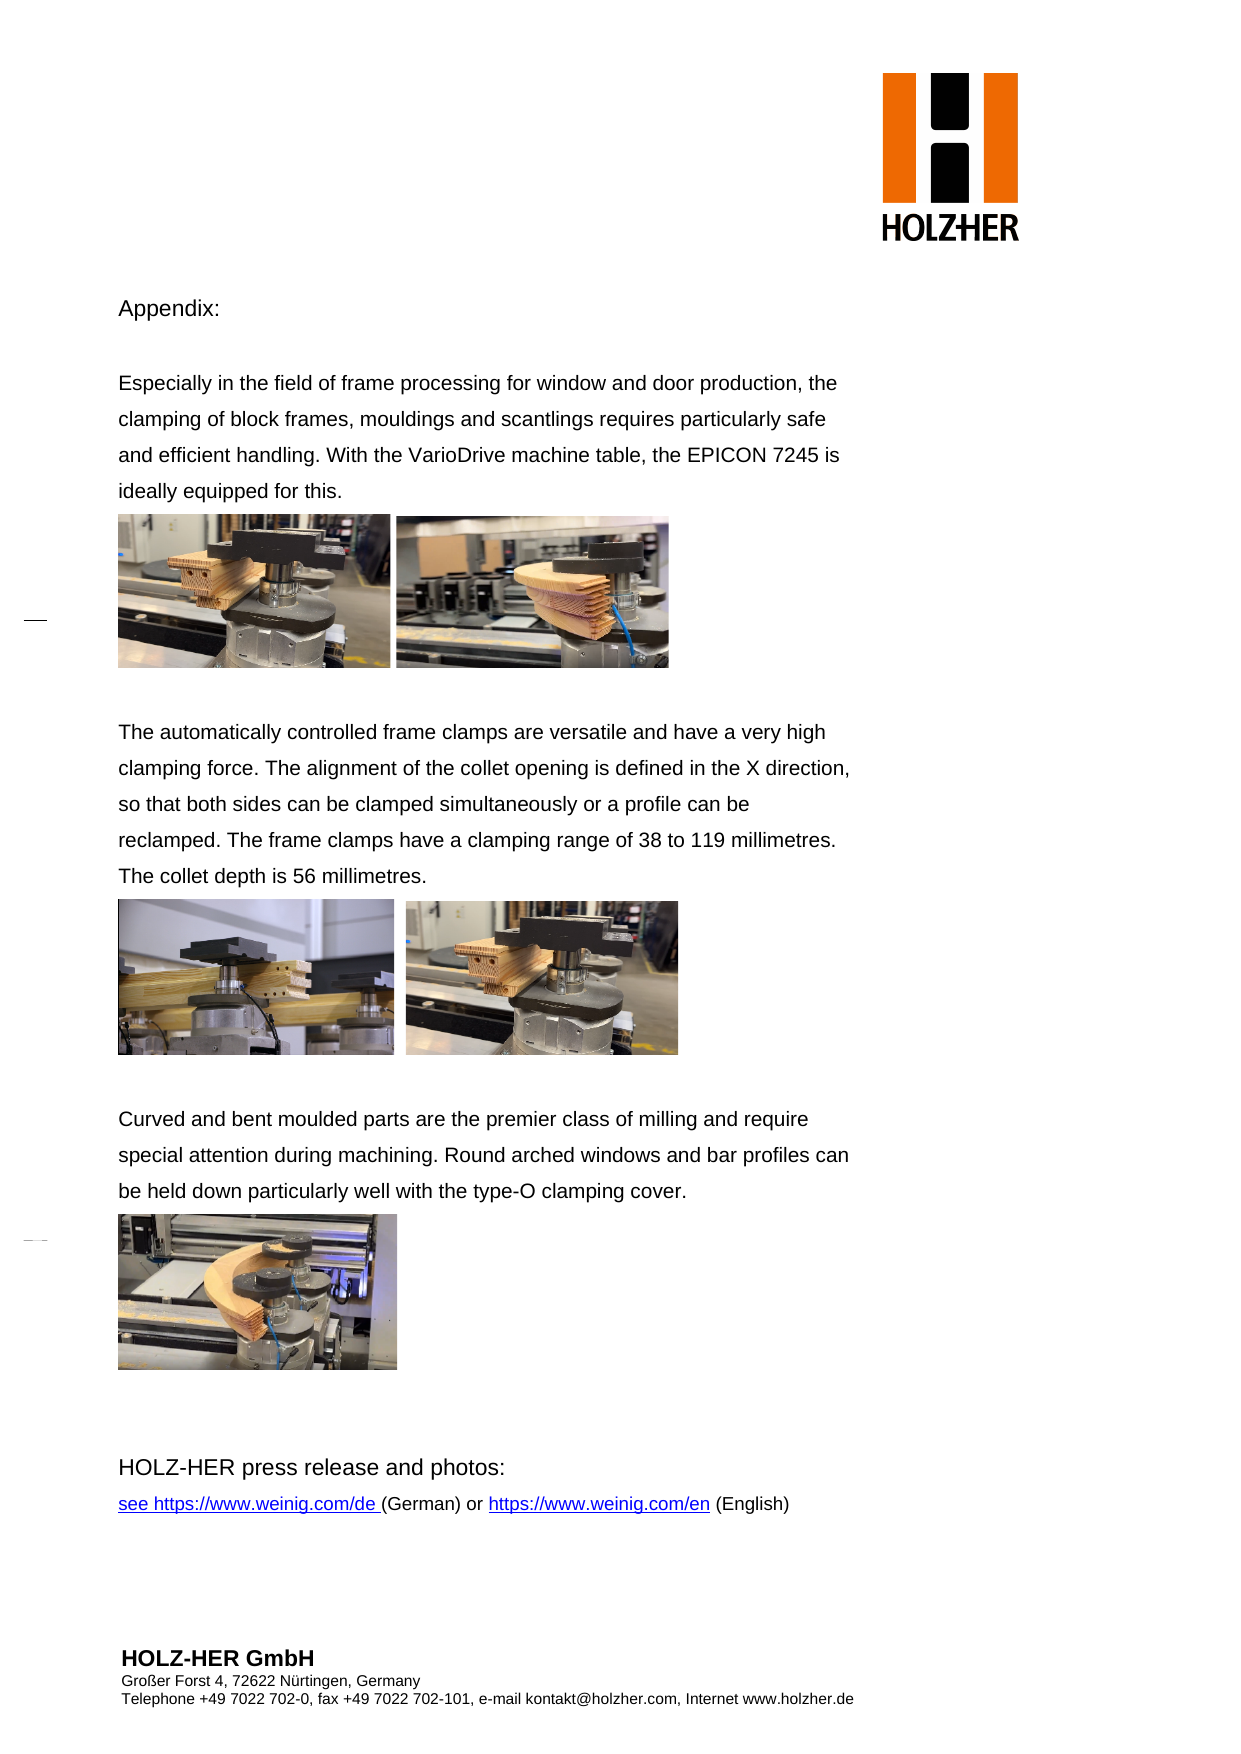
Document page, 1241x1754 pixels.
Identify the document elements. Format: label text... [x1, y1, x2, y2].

text see https://www.weinig.com/de (German) or https://www.weinig.com/en (English) [118, 1493, 856, 1514]
picture [118, 514, 391, 668]
picture [405, 901, 679, 1055]
text Curved and bent moulded parts are the premier class of milling and require special attention during machining. Round arched windows and bar profiles can be held down particularly well with the type-O clamping cover. [118, 1107, 856, 1203]
picture [882, 73, 1019, 241]
text Appendix: [118, 295, 856, 322]
picture [118, 1214, 398, 1370]
picture [396, 516, 669, 668]
text HOLZ-HER press release and photos: [118, 1453, 856, 1480]
picture [118, 899, 395, 1055]
